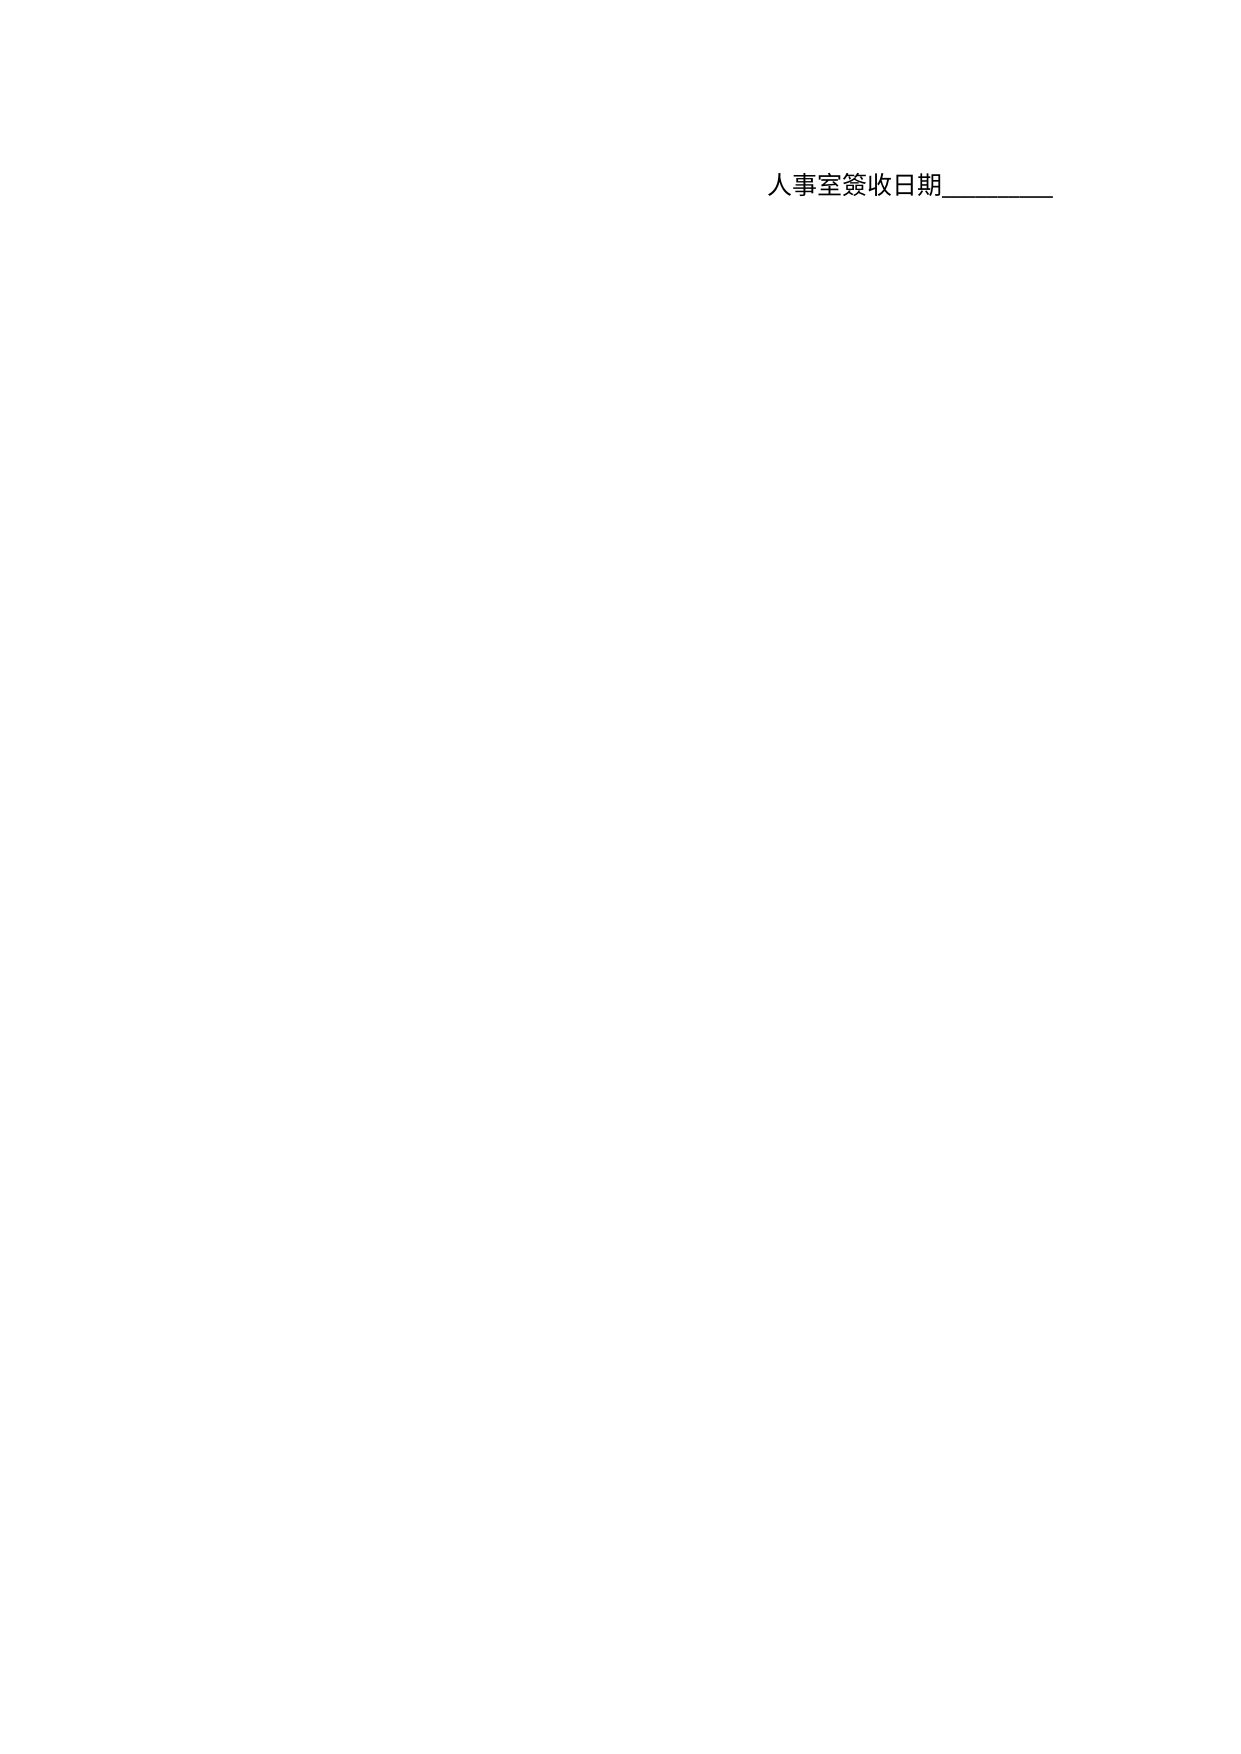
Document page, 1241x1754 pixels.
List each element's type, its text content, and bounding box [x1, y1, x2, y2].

text 人事室簽收日期__________ [187, 164, 1053, 202]
